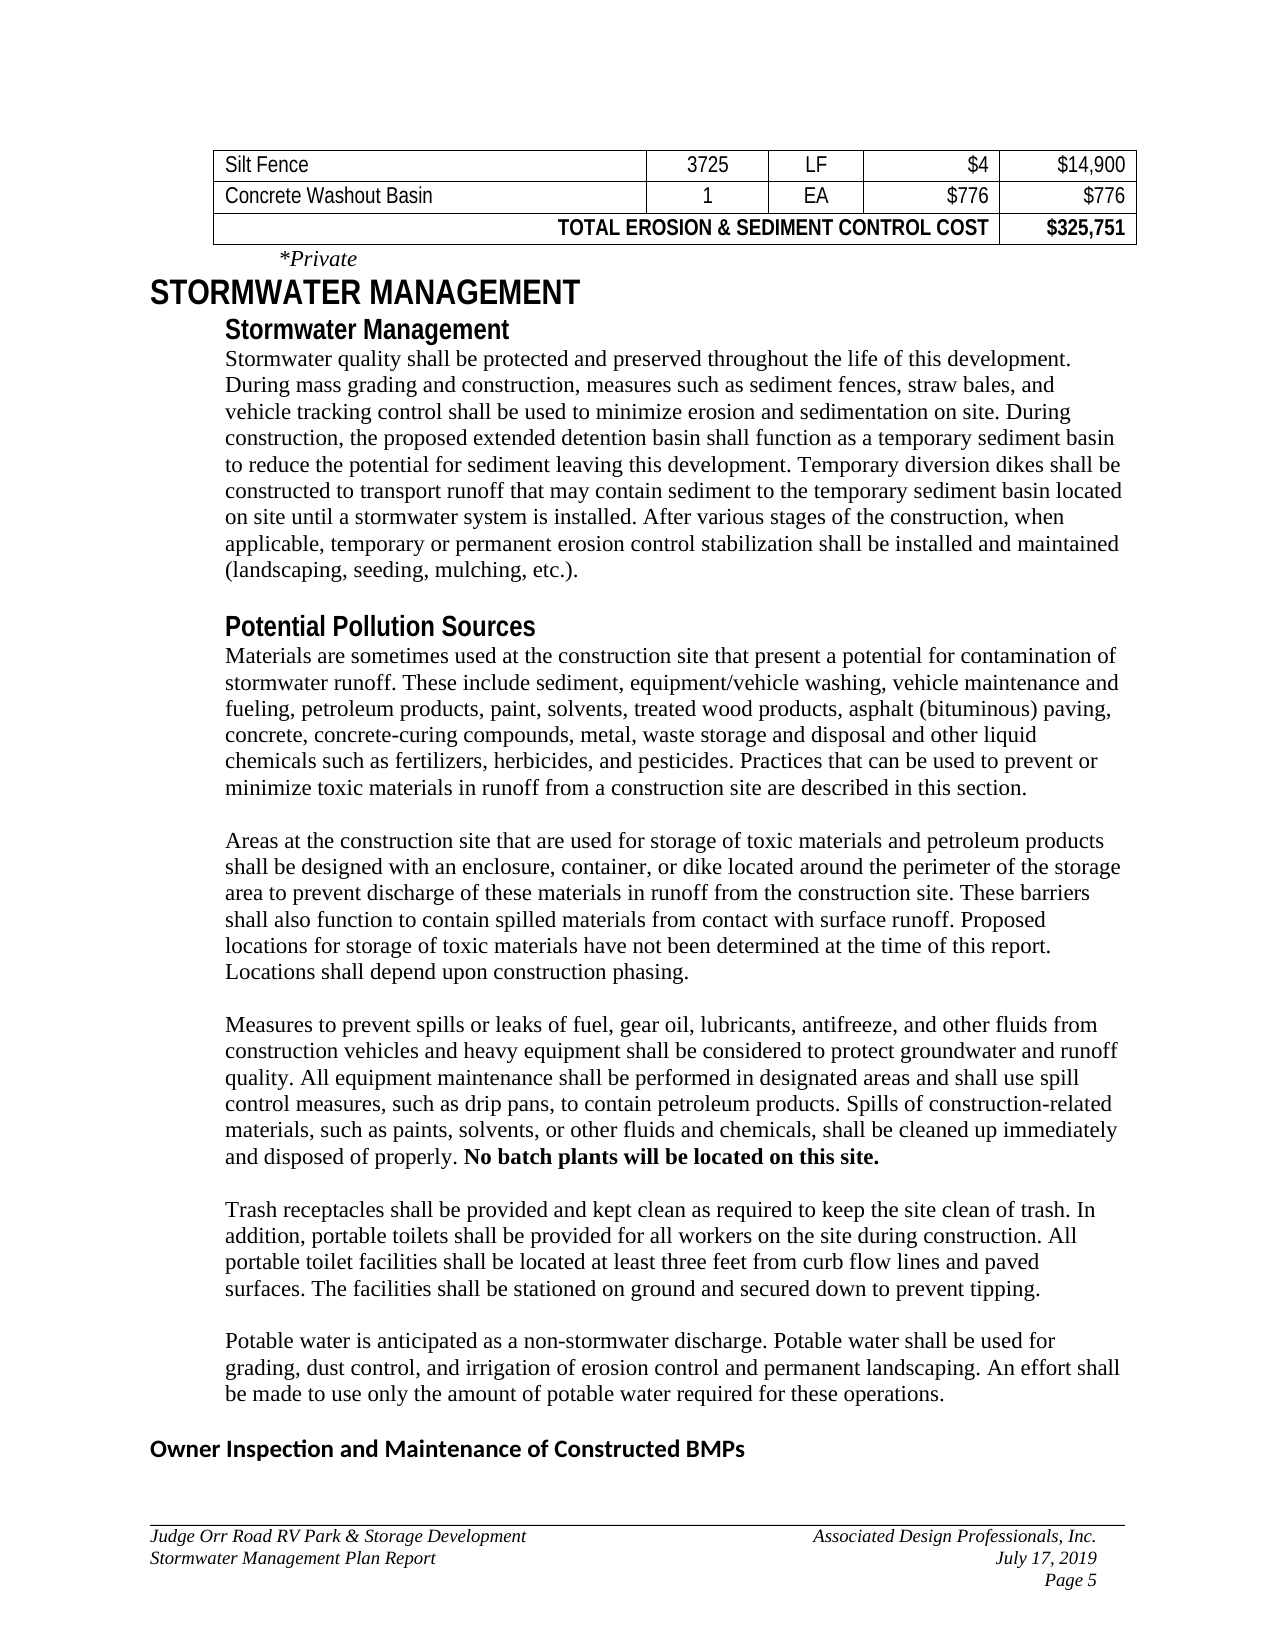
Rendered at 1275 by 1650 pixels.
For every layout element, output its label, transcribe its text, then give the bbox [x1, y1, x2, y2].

table_cell $14,900 [1000, 151, 1136, 181]
table_cell Concrete Washout Basin [214, 182, 646, 212]
subtitle Potential Pollution Sources [225, 609, 1125, 642]
table_cell $4 [864, 151, 999, 181]
subtitle Stormwater Management [225, 312, 1125, 345]
text Measures to prevent spills or leaks of fuel, gear oil, lubricants, antifreeze, and other fluids from construction vehicles and heavy equipment shall be considered to protect groundwater and runoff quality. All equipment maintenance shall be performed in designated areas and shall use spill control measures, such as drip pans, to contain petroleum products. Spills of construction-related materials, such as paints, solvents, or other fluids and chemicals, shall be cleaned up immediately and disposed of properly. No batch plants will be located on this site. [225, 1011, 1125, 1169]
table_cell EA [769, 182, 863, 212]
table_cell Silt Fence [214, 151, 646, 181]
text Stormwater quality shall be protected and preserved throughout the life of this development. During mass grading and construction, measures such as sediment fences, straw bales, and vehicle tracking control shall be used to minimize erosion and sedimentation on site. During construction, the proposed extended detention basin shall function as a temporary sediment basin to reduce the potential for sediment leaving this development. Temporary diversion dikes shall be constructed to transport runoff that may contain sediment to the temporary sediment basin located on site until a stormwater system is installed. After various stages of the construction, when applicable, temporary or permanent erosion control stabilization shall be installed and maintained (landscaping, seeding, mulching, etc.). [225, 345, 1125, 582]
table_cell $776 [864, 182, 999, 212]
table_cell TOTAL EROSION & SEDIMENT CONTROL COST [214, 214, 999, 244]
table_cell $325,751 [1000, 214, 1136, 244]
text Areas at the construction site that are used for storage of toxic materials and petroleum products shall be designed with an enclosure, container, or dike located around the perimeter of the storage area to prevent discharge of these materials in runoff from the construction site. These barriers shall also function to contain spilled materials from contact with surface runoff. Proposed locations for storage of toxic materials have not been determined at the time of this report. Locations shall depend upon construction phasing. [225, 827, 1125, 985]
table_cell LF [769, 151, 863, 181]
table_cell 3725 [647, 151, 768, 181]
text Materials are sometimes used at the construction site that present a potential for contamination of stormwater runoff. These include sediment, equipment/vehicle washing, vehicle maintenance and fueling, petroleum products, paint, solvents, treated wood products, asphalt (bituminous) paving, concrete, concrete-curing compounds, metal, waste storage and disposal and other liquid chemicals such as fertilizers, herbicides, and pesticides. Practices that can be used to prevent or minimize toxic materials in runoff from a construction site are described in this section. [225, 642, 1125, 800]
table_cell 1 [647, 182, 768, 212]
text *Private [225, 245, 1125, 271]
subtitle STORMWATER MANAGEMENT [150, 271, 1125, 312]
table_cell $776 [1000, 182, 1136, 212]
text Owner Inspection and Maintenance of Constructed BMPs [150, 1433, 1125, 1463]
text Potable water is anticipated as a non-stormwater discharge. Potable water shall be used for grading, dust control, and irrigation of erosion control and permanent landscaping. An effort shall be made to use only the amount of potable water required for these operations. [225, 1327, 1125, 1406]
text Trash receptacles shall be provided and kept clean as required to keep the site clean of trash. In addition, portable toilets shall be provided for all workers on the site during construction. All portable toilet facilities shall be located at least three feet from curb flow lines and paved surfaces. The facilities shall be stationed on ground and secured down to prevent tipping. [225, 1196, 1125, 1301]
